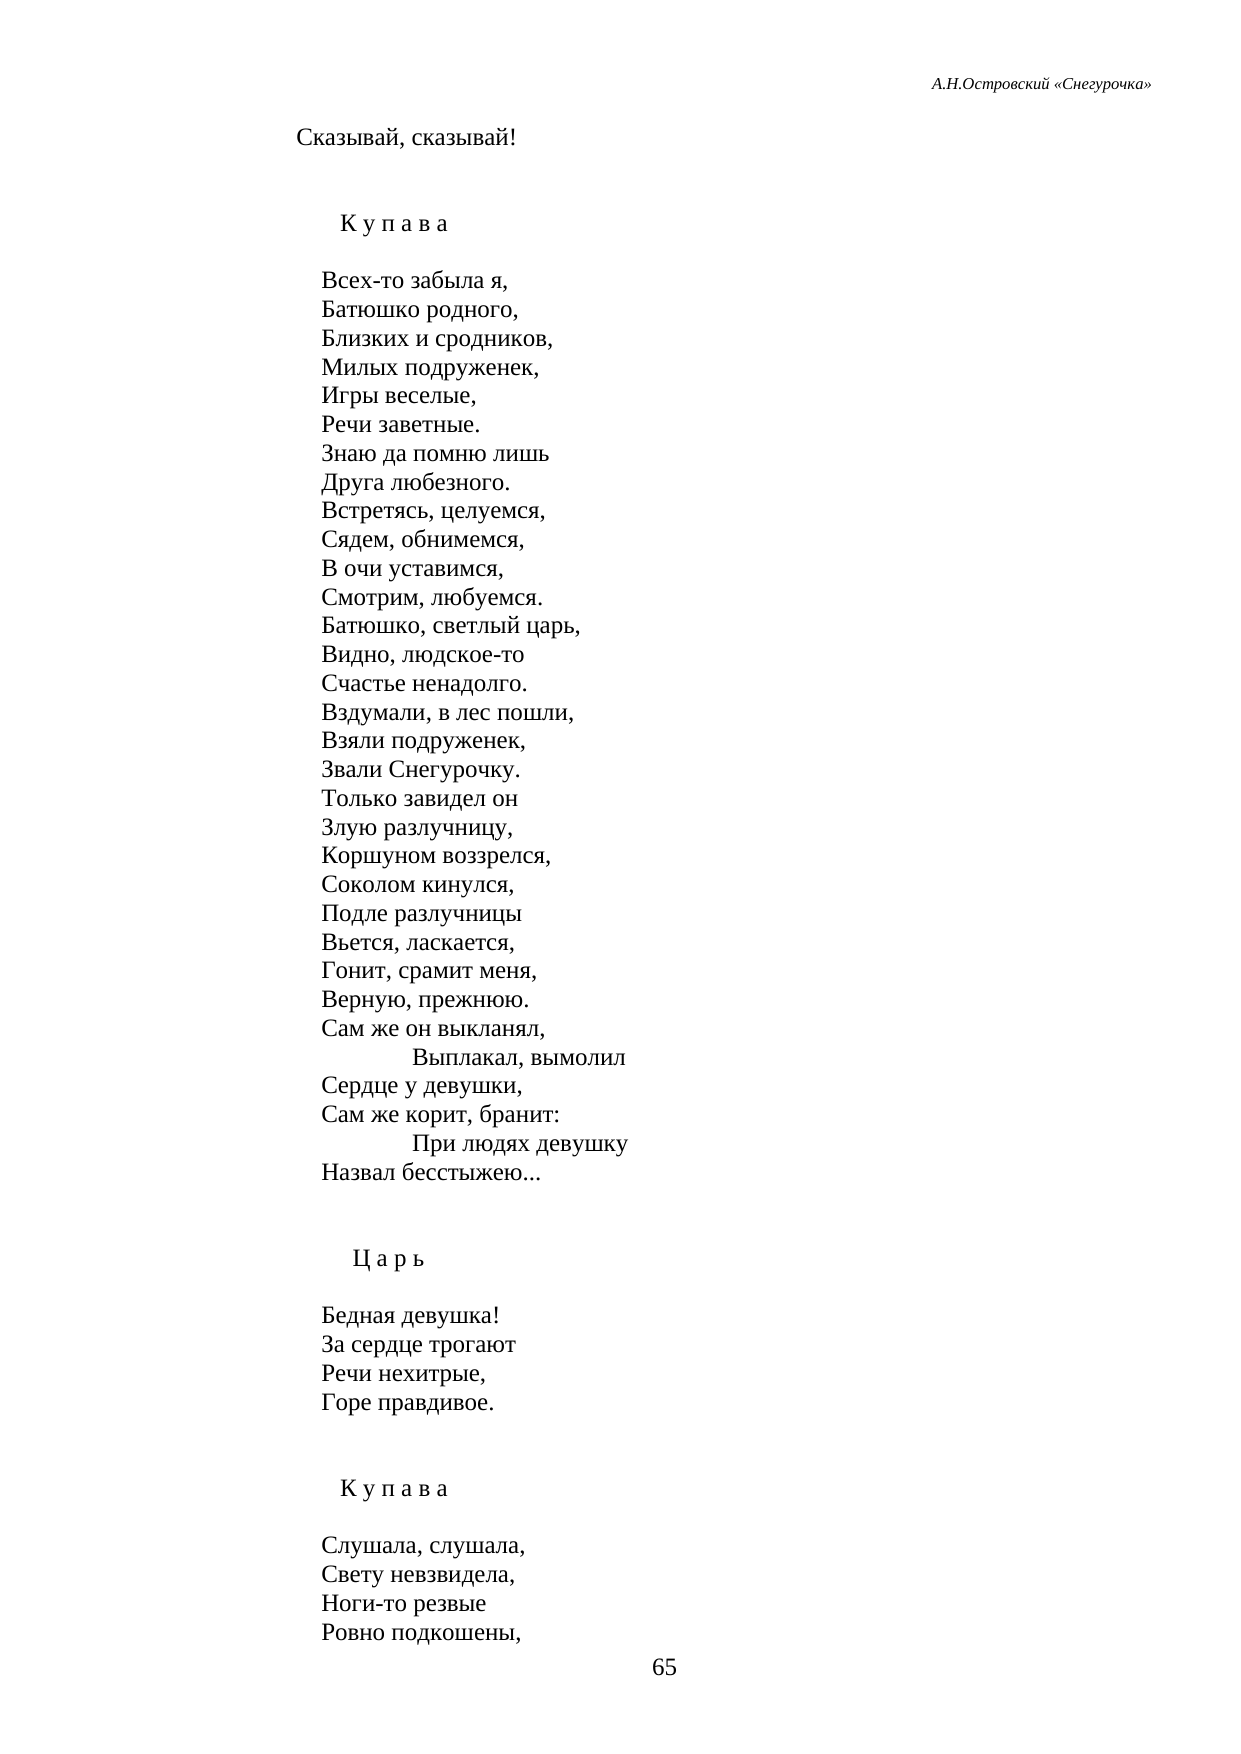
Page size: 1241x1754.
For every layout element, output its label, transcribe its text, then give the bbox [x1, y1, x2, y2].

text Горе правдивое. [177, 1387, 1152, 1415]
text Взяли подруженек, [177, 725, 1152, 754]
text Коршуном воззрелся, [177, 840, 1152, 869]
text Игры веселые, [177, 380, 1152, 409]
text Бедная девушка! [177, 1300, 1152, 1329]
text Речи заветные. [177, 409, 1152, 438]
text Всех-то забыла я, [177, 265, 1152, 294]
text Близких и сродников, [177, 323, 1152, 352]
text Сам же корит, бранит: [177, 1099, 1152, 1128]
text Вздумали, в лес пошли, [177, 697, 1152, 725]
text Злую разлучницу, [177, 812, 1152, 840]
text Верную, прежнюю. [177, 984, 1152, 1013]
text К у п а в а [177, 1473, 1152, 1502]
text Звали Снегурочку. [177, 754, 1152, 783]
text Речи нехитрые, [177, 1358, 1152, 1387]
text Слушала, слушала, [177, 1530, 1152, 1559]
text Ноги-то резвые [177, 1588, 1152, 1617]
text В очи уставимся, [177, 553, 1152, 582]
text Видно, людское-то [177, 639, 1152, 668]
text Выплакал, вымолил [177, 1042, 1152, 1070]
text Соколом кинулся, [177, 869, 1152, 898]
text Гонит, срамит меня, [177, 955, 1152, 984]
text К у п а в а [177, 208, 1152, 237]
text Сядем, обнимемся, [177, 524, 1152, 553]
text Назвал бесстыжею... [177, 1157, 1152, 1185]
text Милых подруженек, [177, 352, 1152, 380]
text Знаю да помню лишь [177, 438, 1152, 467]
text Свету невзвидела, [177, 1559, 1152, 1588]
text Сам же он выкланял, [177, 1013, 1152, 1042]
text Сказывай, сказывай! [177, 122, 1152, 150]
text За сердце трогают [177, 1329, 1152, 1358]
text Друга любезного. [177, 467, 1152, 495]
text Вьется, ласкается, [177, 927, 1152, 955]
text Батюшко родного, [177, 294, 1152, 323]
text Подле разлучницы [177, 898, 1152, 927]
text Встретясь, целуемся, [177, 495, 1152, 524]
text Ц а р ь [177, 1243, 1152, 1272]
text Смотрим, любуемся. [177, 582, 1152, 610]
text Сердце у девушки, [177, 1070, 1152, 1099]
text При людях девушку [177, 1128, 1152, 1157]
text Батюшко, светлый царь, [177, 610, 1152, 639]
text Счастье ненадолго. [177, 668, 1152, 697]
text Только завидел он [177, 783, 1152, 812]
text Ровно подкошены, [177, 1617, 1152, 1645]
